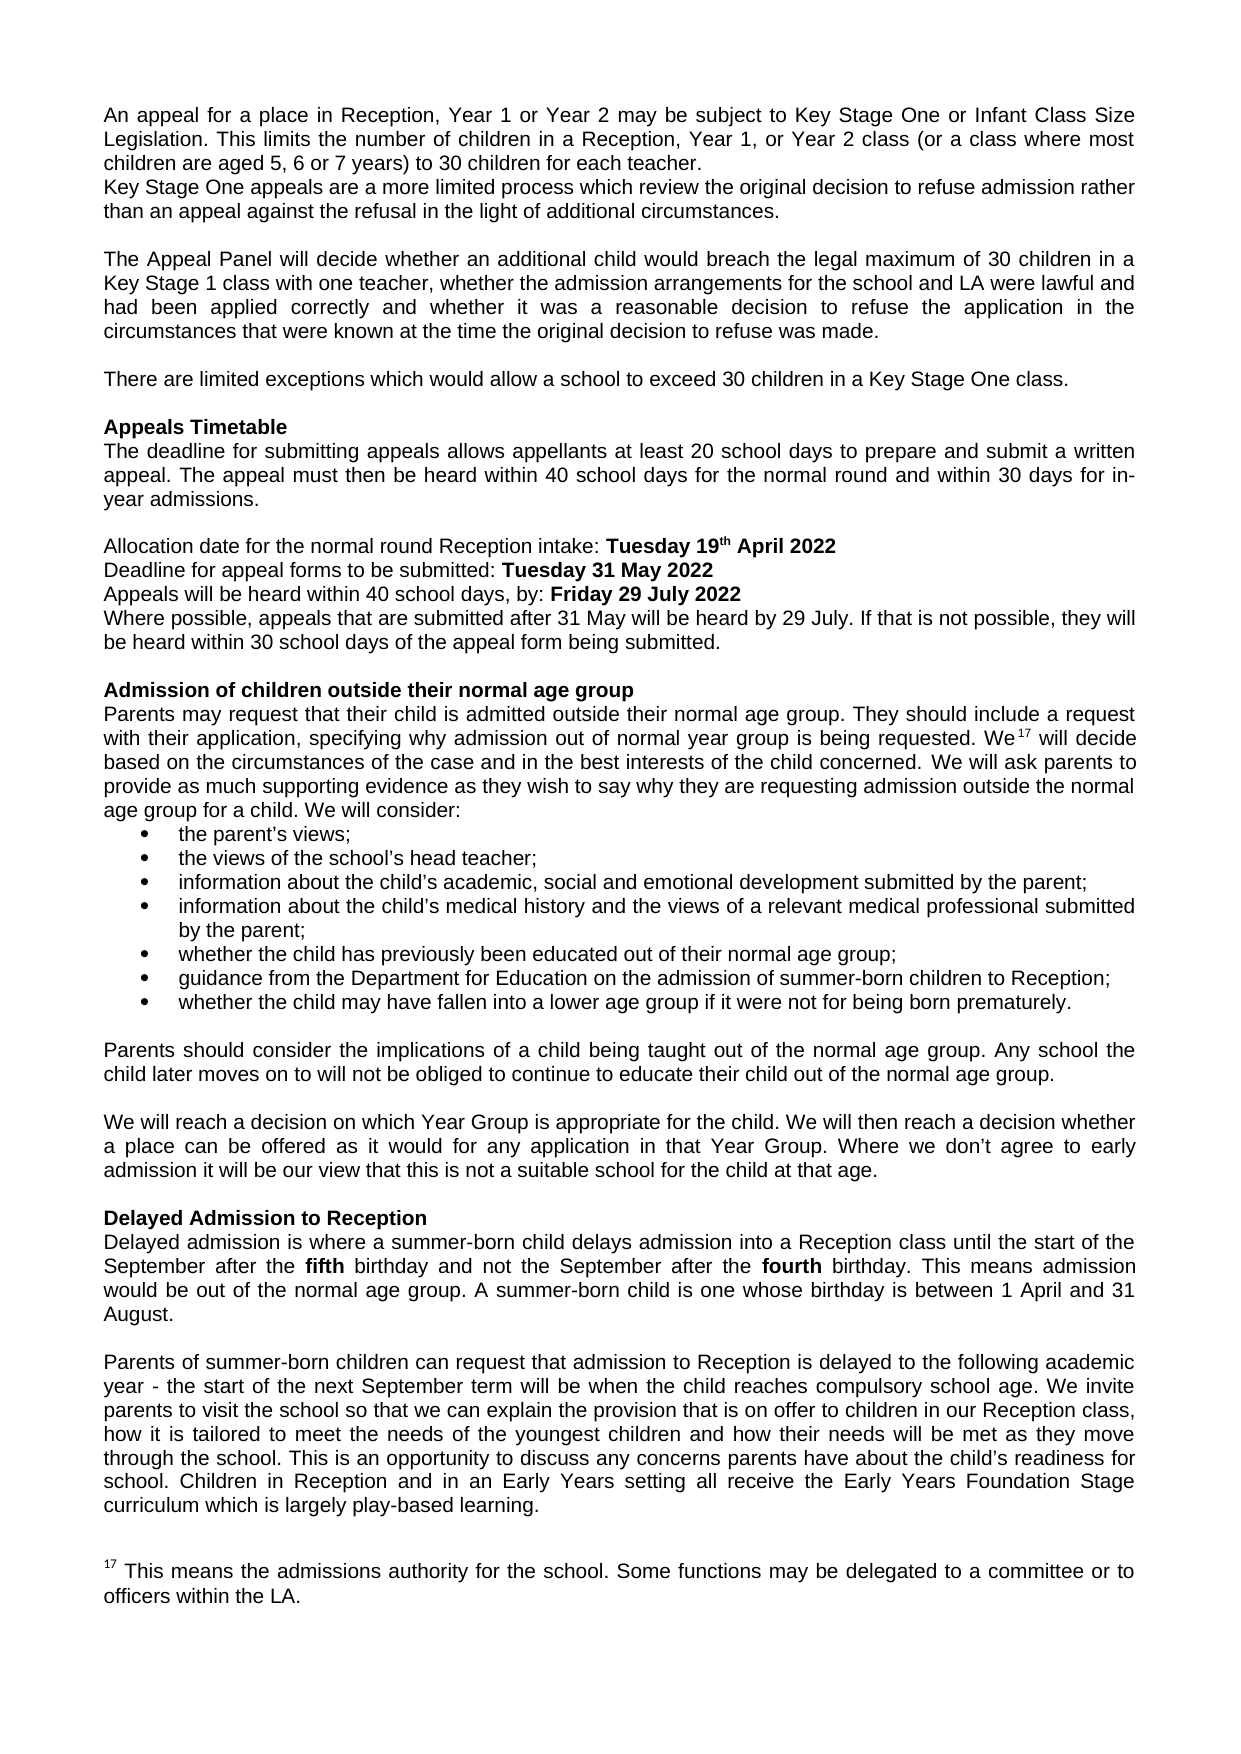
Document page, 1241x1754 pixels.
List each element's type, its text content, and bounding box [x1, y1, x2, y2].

text Admission of children outside their normal age group [103, 678, 1137, 702]
text Key Stage One appeals are a more limited process which review the original decision to refuse admission rather than an appeal against the refusal in the light of additional circumstances. [103, 175, 1137, 223]
list information about the child’s academic, social and emotional development submitted by the parent; [141, 870, 1137, 894]
text We will reach a decision on which Year Group is appropriate for the child. We will then reach a decision whether a place can be offered as it would for any application in that Year Group. Where we don’t agree to early admission it will be our view that this is not a suitable school for the child at that age. [103, 1110, 1137, 1182]
list whether the child may have fallen into a lower age group if it were not for being born prematurely. [141, 990, 1137, 1014]
text Delayed Admission to Reception [103, 1206, 1137, 1230]
text Where possible, appeals that are submitted after 31 May will be heard by 29 July. If that is not possible, they will be heard within 30 school days of the appeal form being submitted. [103, 606, 1137, 654]
text The Appeal Panel will decide whether an additional child would breach the legal maximum of 30 children in a Key Stage 1 class with one teacher, whether the admission arrangements for the school and LA were lawful and had been applied correctly and whether it was a reasonable decision to refuse the application in the circumstances that were known at the time the original decision to refuse was made. [103, 247, 1137, 343]
text Allocation date for the normal round Reception intake: Tuesday 19th April 2022 [103, 534, 1137, 558]
list whether the child has previously been educated out of their normal age group; [141, 942, 1137, 966]
list guidance from the Department for Education on the admission of summer-born children to Reception; [141, 966, 1137, 990]
text The deadline for submitting appeals allows appellants at least 20 school days to prepare and submit a written appeal. The appeal must then be heard within 40 school days for the normal round and within 30 days for in-year admissions. [103, 438, 1137, 510]
list information about the child’s medical history and the views of a relevant medical professional submitted by the parent; [141, 894, 1137, 942]
text There are limited exceptions which would allow a school to exceed 30 children in a Key Stage One class. [103, 367, 1137, 391]
text Appeals Timetable [103, 414, 1137, 438]
text Delayed admission is where a summer-born child delays admission into a Reception class until the start of the September after the fifth birthday and not the September after the fourth birthday. This means admission would be out of the normal age group. A summer-born child is one whose birthday is between 1 April and 31 August. [103, 1230, 1137, 1326]
text Deadline for appeal forms to be submitted: Tuesday 31 May 2022 [103, 558, 1137, 582]
text Parents should consider the implications of a child being taught out of the normal age group. Any school the child later moves on to will not be obliged to continue to educate their child out of the normal age group. [103, 1038, 1137, 1086]
list the views of the school’s head teacher; [141, 846, 1137, 870]
text Appeals will be heard within 40 school days, by: Friday 29 July 2022 [103, 582, 1137, 606]
text An appeal for a place in Reception, Year 1 or Year 2 may be subject to Key Stage One or Infant Class Size Legislation. This limits the number of children in a Reception, Year 1, or Year 2 class (or a class where most children are aged 5, 6 or 7 years) to 30 children for each teacher. [103, 103, 1137, 175]
list the parent’s views; [141, 822, 1137, 846]
text Parents may request that their child is admitted outside their normal age group. They should include a request with their application, specifying why admission out of normal year group is being requested. We will decide based on the circumstances of the case and in the best interests of the child concerned. We will ask parents to provide as much supporting evidence as they wish to say why they are requesting admission outside the normal age group for a child. We will consider: [103, 702, 1137, 822]
text Parents of summer-born children can request that admission to Reception is delayed to the following academic year - the start of the next September term will be when the child reaches compulsory school age. We invite parents to visit the school so that we can explain the provision that is on offer to children in our Reception class, how it is tailored to meet the needs of the youngest children and how their needs will be met as they move through the school. This is an opportunity to discuss any concerns parents have about the child’s readiness for school. Children in Reception and in an Early Years setting all receive the Early Years Foundation Stage curriculum which is largely play-based learning. [103, 1349, 1137, 1517]
